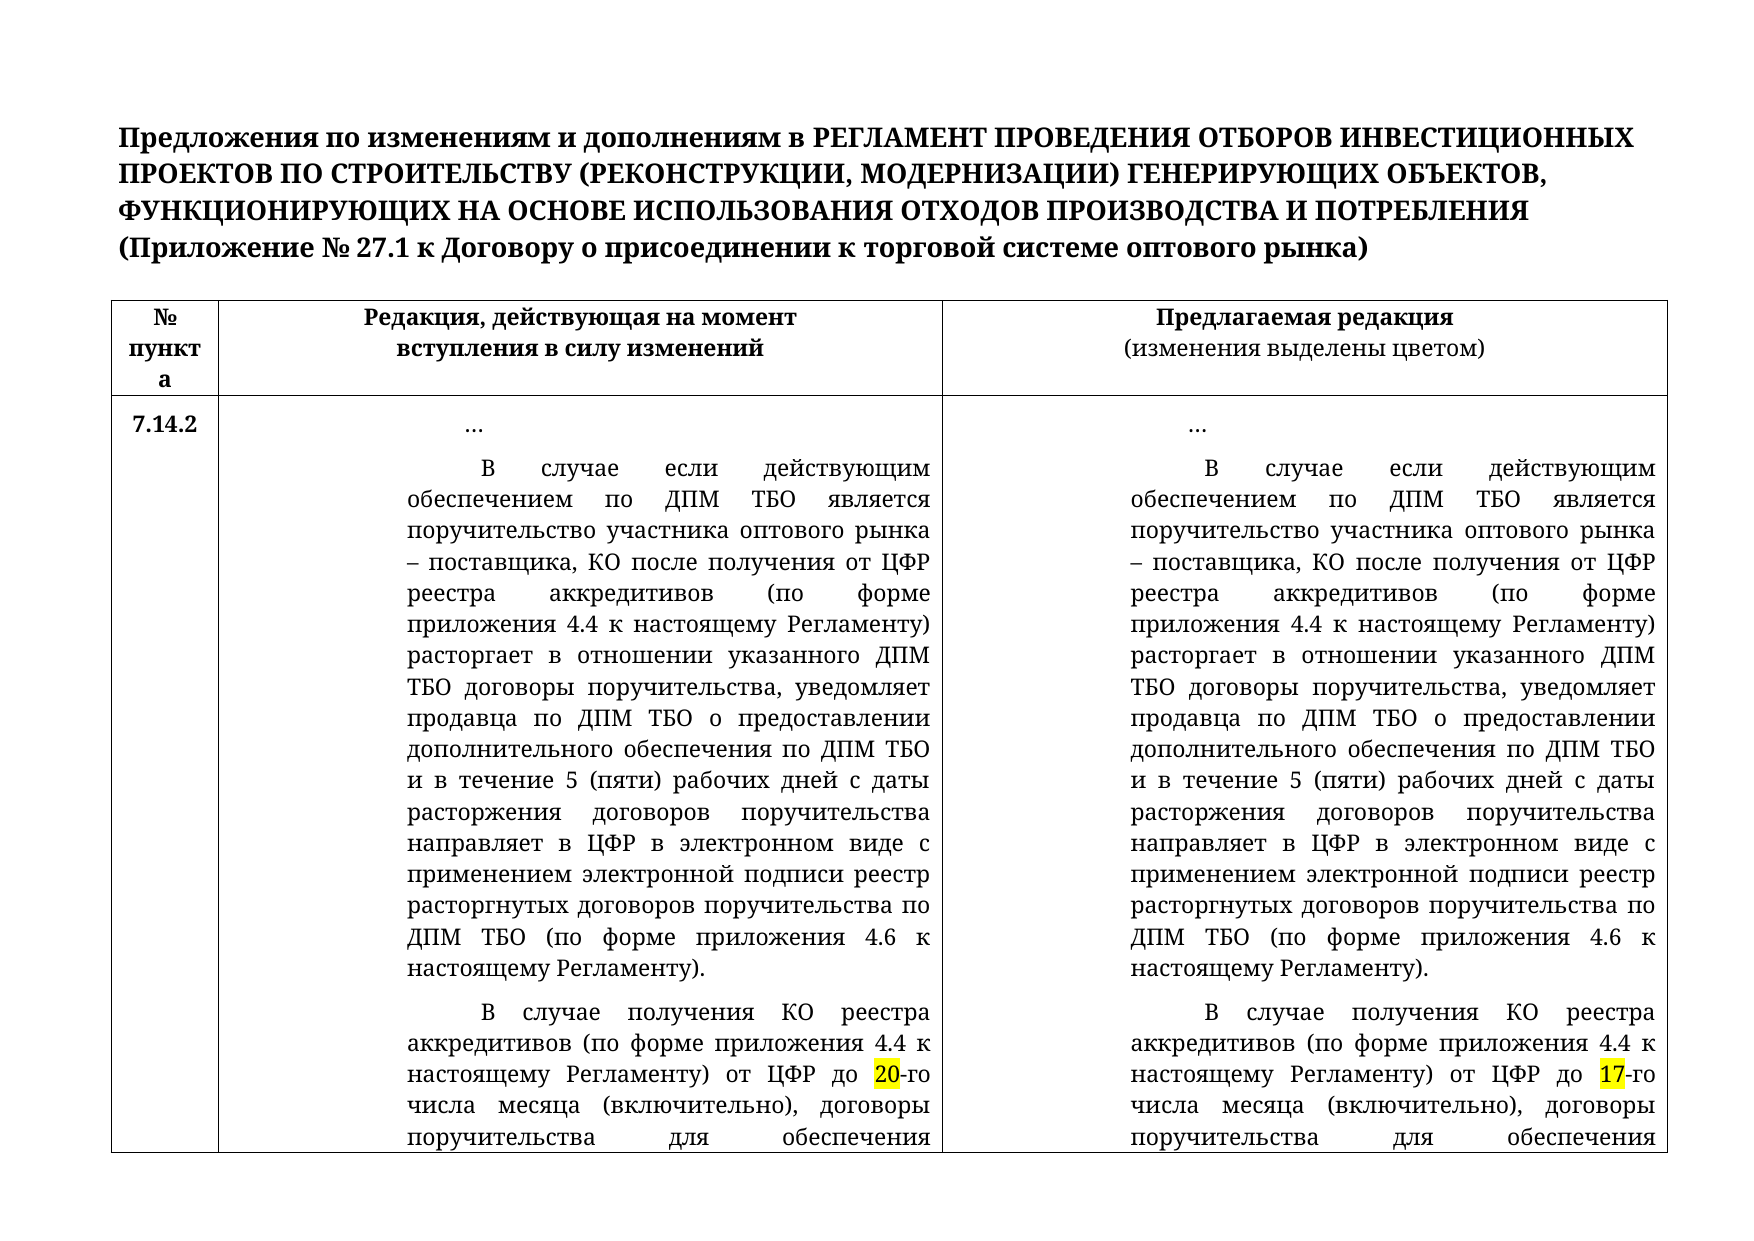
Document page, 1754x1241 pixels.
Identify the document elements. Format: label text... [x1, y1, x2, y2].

table_header Редакция, действующая на момент вступления в силу изменений [219, 301, 942, 394]
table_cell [219, 396, 942, 1152]
text Предложения по изменениям и дополнениям в Регламент проведения отборов инвестиционных проектов по строительству (реконструкции, модернизации) генерирующих объектов, функционирующих на основе использования отходов производства и потребления (Приложение № 27.1 к Договору о присоединении к торговой системе оптового рынка) [118, 118, 1636, 266]
table_header № пункта [112, 301, 218, 394]
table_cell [943, 396, 1667, 1152]
table_cell 7.14.2 [112, 396, 218, 1152]
table_header Предлагаемая редакция (изменения выделены цветом) [943, 301, 1667, 394]
